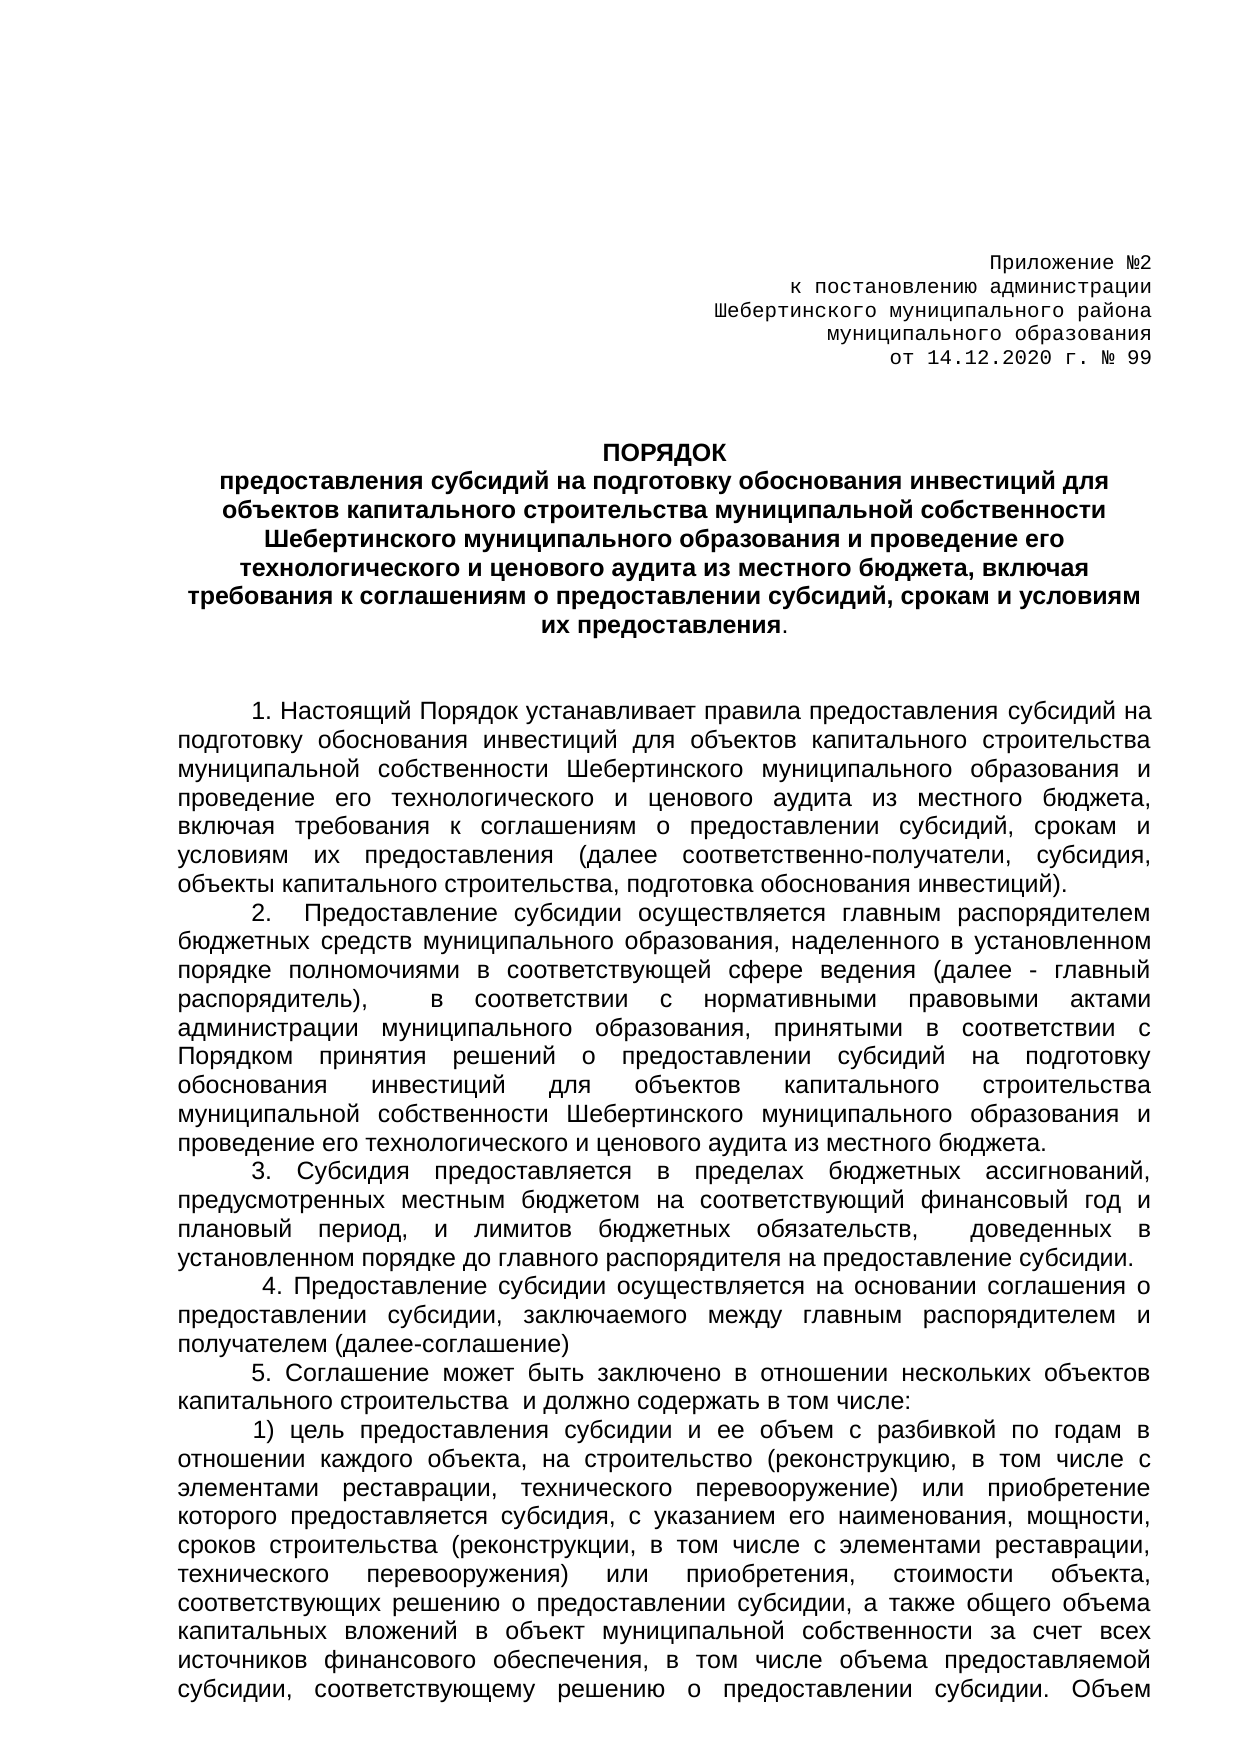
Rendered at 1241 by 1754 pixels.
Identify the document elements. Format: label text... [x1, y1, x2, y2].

text 1. Настоящий Порядок устанавливает правила предоставления субсидий на подготовку обоснования инвестиций для объектов капитального строительства муниципальной собственности Шебертинского муниципального образования и проведение его технологического и ценового аудита из местного бюджета, включая требования к соглашениям о предоставлении субсидий, срокам и условиям их предоставления (далее соответственно-получатели, субсидия, объекты капитального строительства, подготовка обоснования инвестиций). [177, 696, 1152, 898]
text предоставления субсидий на подготовку обоснования инвестиций для объектов капитального строительства муниципальной собственности Шебертинского муниципального образования и проведение его технологического и ценового аудита из местного бюджета, включая требования к соглашениям о предоставлении субсидий, срокам и условиям их предоставления. [177, 466, 1152, 639]
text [177, 1415, 1152, 1703]
text ПОРЯДОК [177, 438, 1152, 466]
text от 14.12.2020 г. № 99 [177, 347, 1152, 371]
text муниципального образования [177, 323, 1152, 347]
text 5. Соглашение может быть заключено в отношении нескольких объектов капитального строительства и должно содержать в том числе: [177, 1358, 1152, 1415]
text Шебертинского муниципального района [177, 299, 1152, 323]
text 4. Предоставление субсидии осуществляется на основании соглашения о предоставлении субсидии, заключаемого между главным распорядителем и получателем (далее-соглашение) [177, 1271, 1152, 1358]
text 2. Предоставление субсидии осуществляется главным распорядителем бюджетных средств муниципального образования, наделенного в установленном порядке полномочиями в соответствующей сфере ведения (далее - главный распорядитель), в соответствии с нормативными правовыми актами администрации муниципального образования, принятыми в соответствии с Порядком принятия решений о предоставлении субсидий на подготовку обоснования инвестиций для объектов капитального строительства муниципальной собственности Шебертинского муниципального образования и проведение его технологического и ценового аудита из местного бюджета. [177, 898, 1152, 1156]
text Приложение №2 [177, 252, 1152, 276]
text 3. Субсидия предоставляется в пределах бюджетных ассигнований, предусмотренных местным бюджетом на соответствующий финансовый год и плановый период, и лимитов бюджетных обязательств, доведенных в установленном порядке до главного распорядителя на предоставление субсидии. [177, 1156, 1152, 1271]
text к постановлению администрации [177, 276, 1152, 299]
